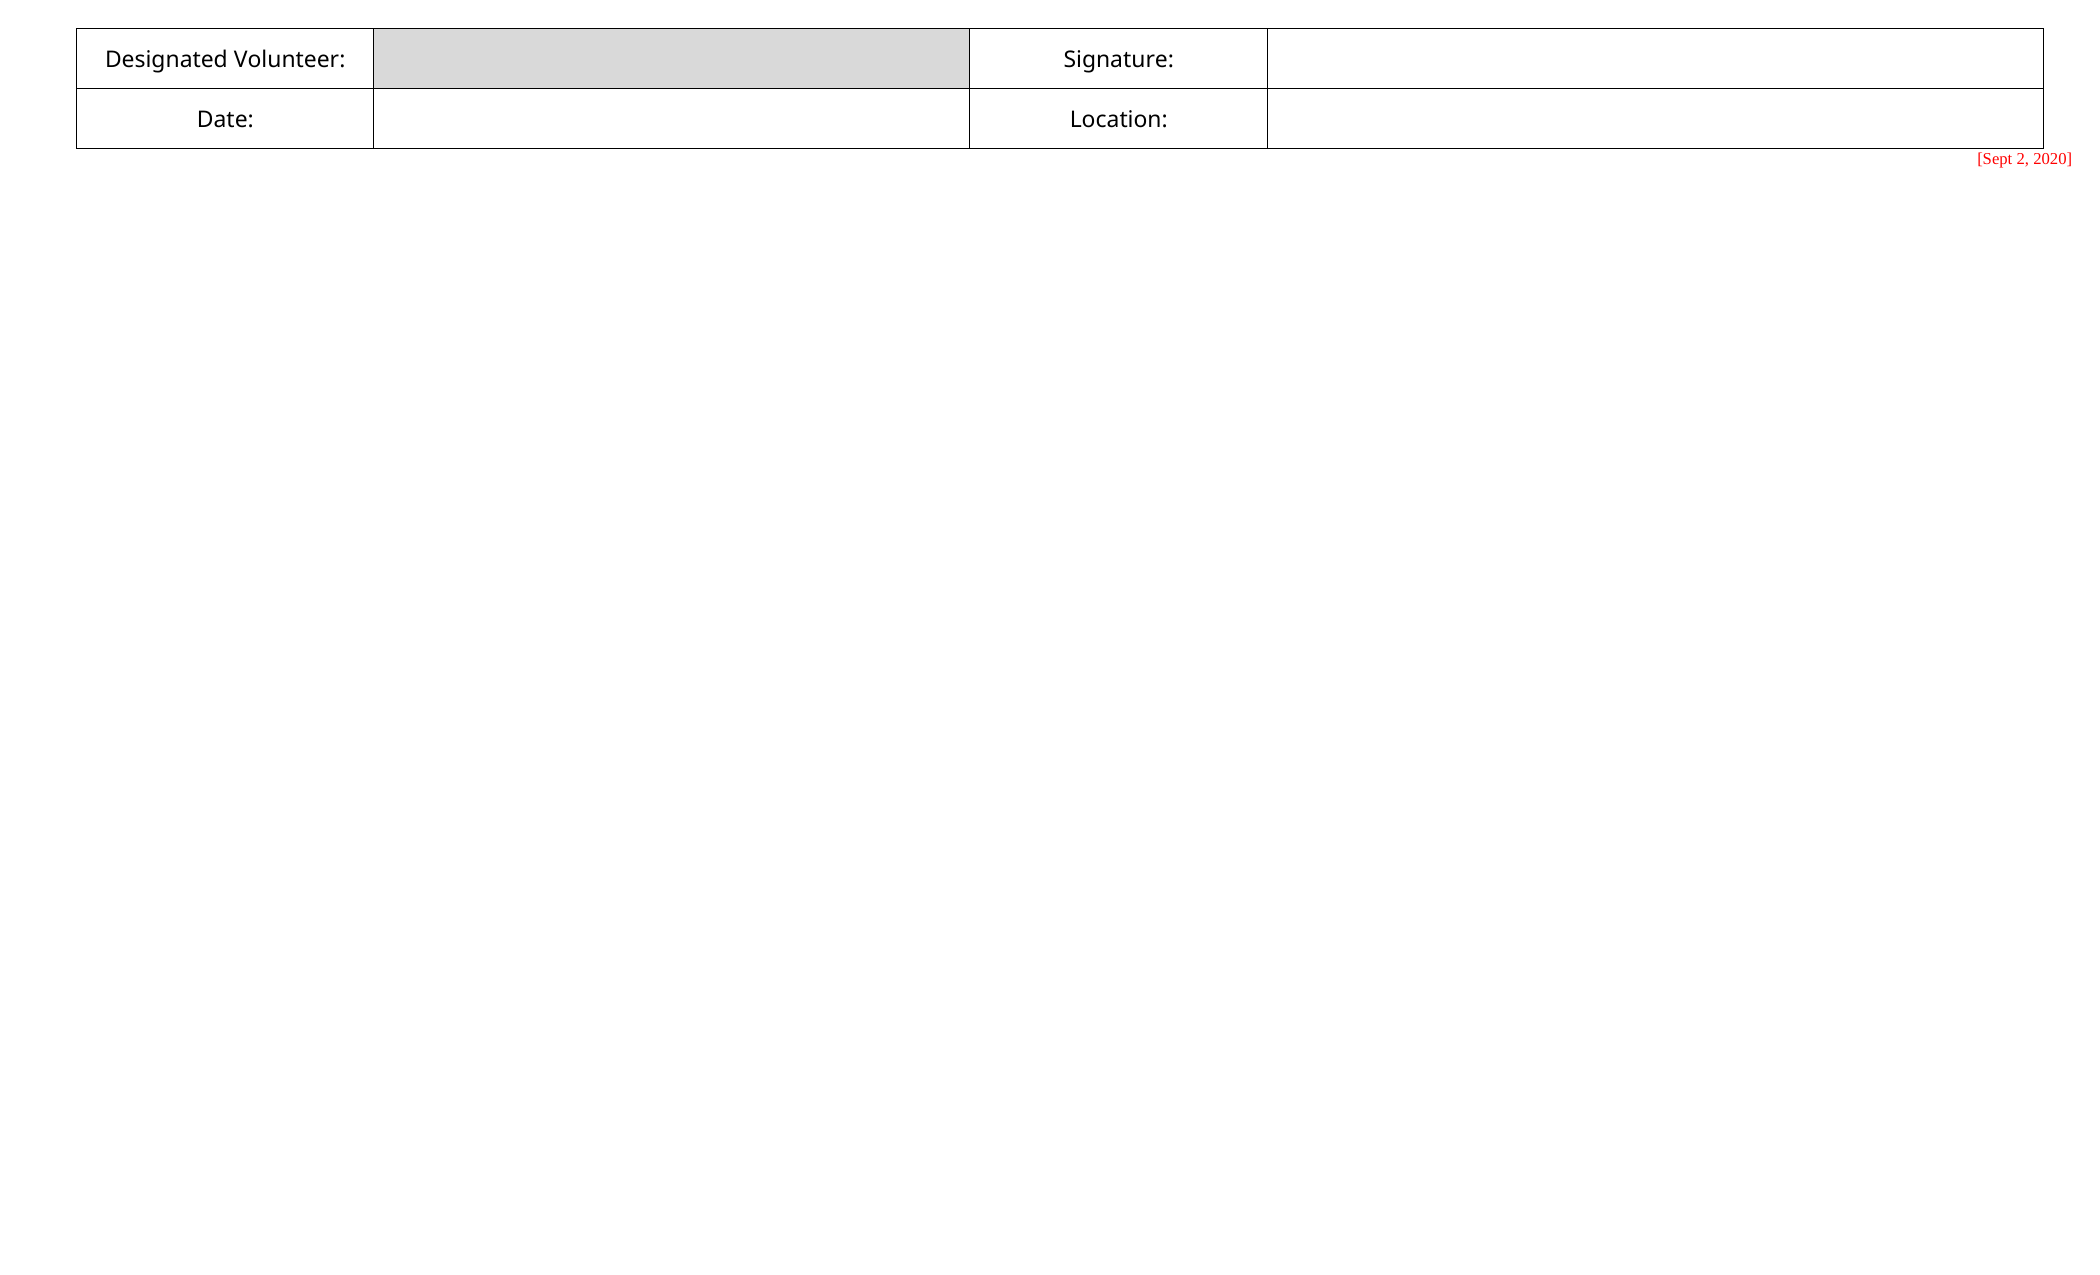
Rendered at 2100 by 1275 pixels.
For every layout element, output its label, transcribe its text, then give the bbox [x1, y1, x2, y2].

table_cell Date: [77, 89, 373, 148]
text [Sept 2, 2020] [75, 149, 2072, 168]
table_cell [374, 89, 969, 148]
table_cell [1268, 89, 2043, 148]
table_cell Signature: [970, 29, 1267, 88]
table_cell Location: [970, 89, 1267, 148]
table_cell Designated Volunteer: [77, 29, 373, 88]
table_cell [374, 29, 969, 88]
table_cell [1268, 29, 2043, 88]
